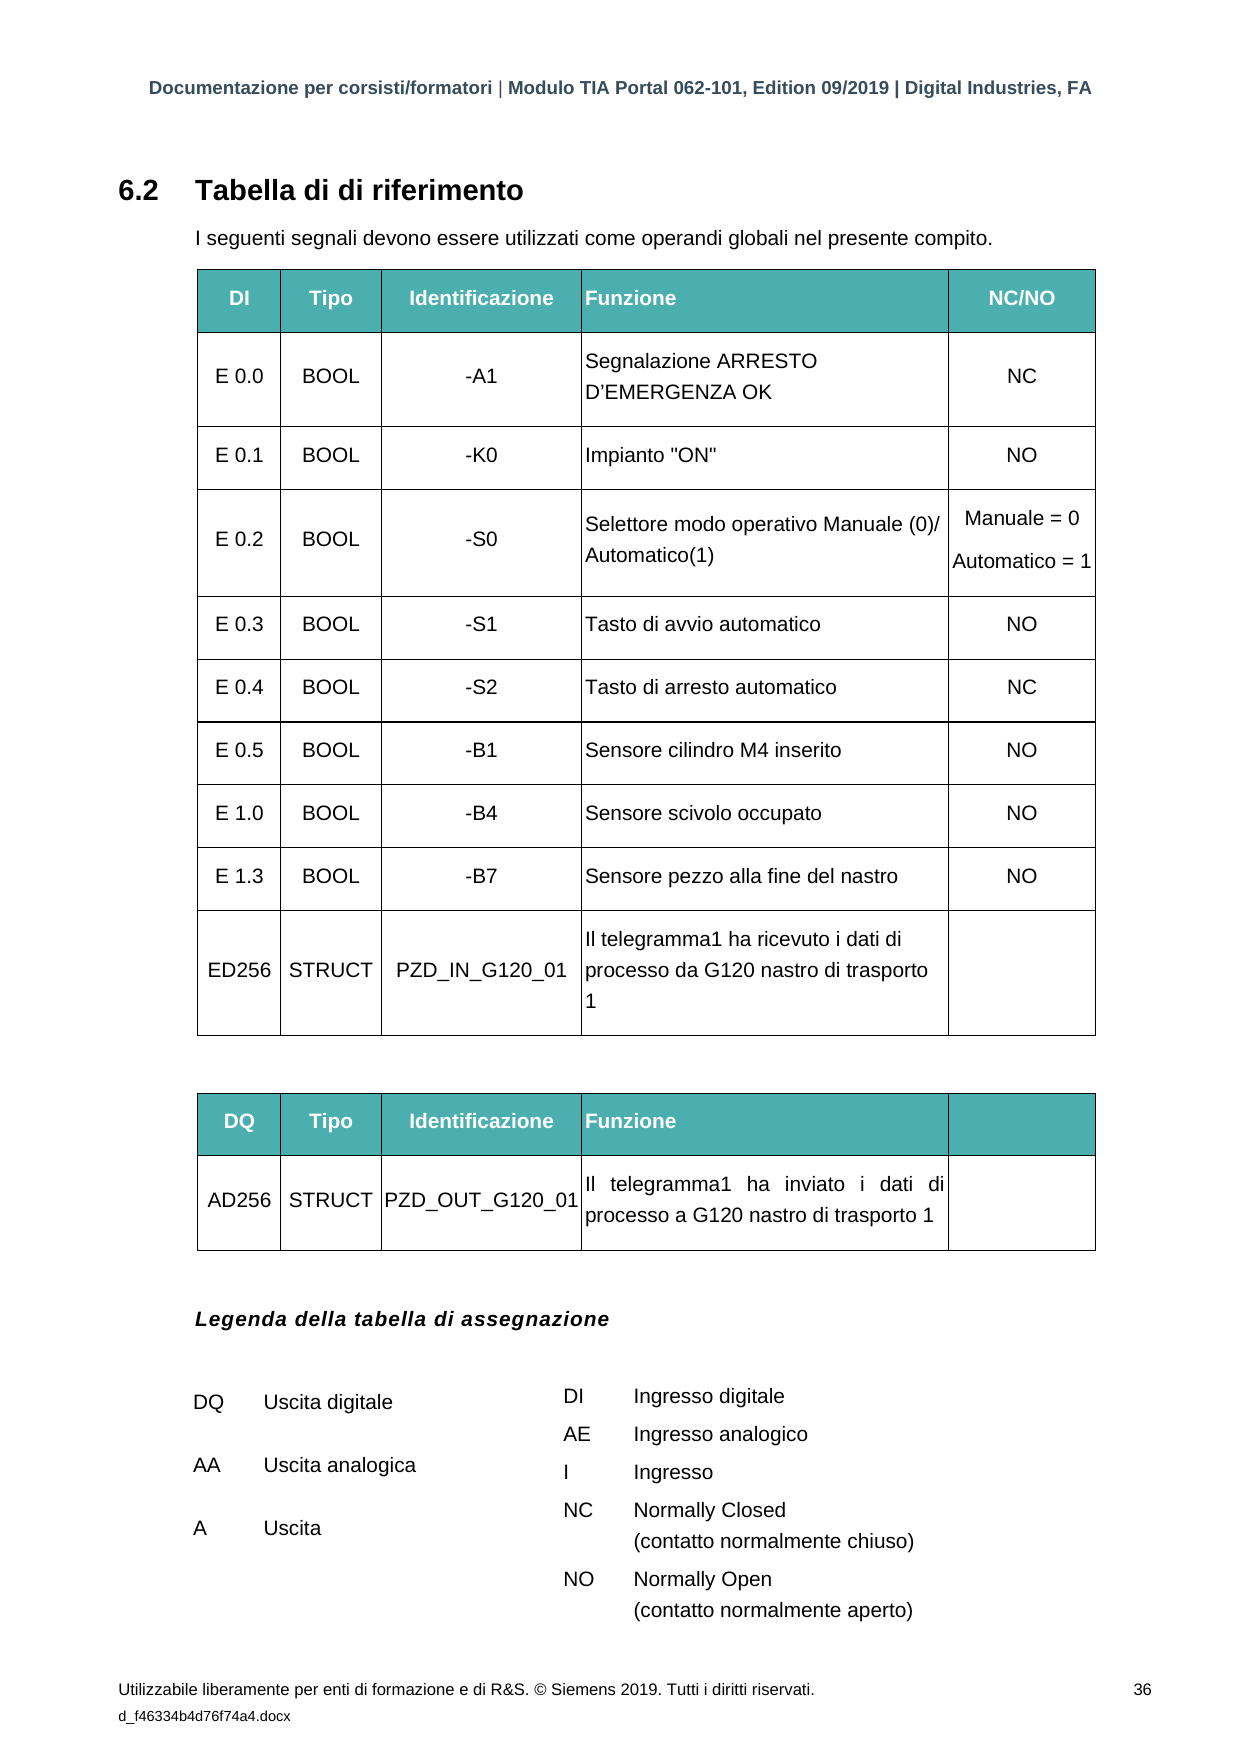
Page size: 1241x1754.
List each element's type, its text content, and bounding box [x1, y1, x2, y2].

table_cell Sensore cilindro M4 inserito [582, 723, 948, 784]
table_cell E 0.2 [198, 490, 280, 596]
table_cell PZD_OUT_G120_01 [382, 1156, 581, 1249]
table_header [949, 1094, 1095, 1155]
table_cell [949, 1156, 1095, 1249]
text Legenda della tabella di assegnazione [195, 1307, 1092, 1331]
table_cell BOOL [281, 597, 381, 658]
table_header DQ [191, 1375, 260, 1437]
table_cell -B7 [382, 848, 581, 910]
table_cell Il telegramma1 ha ricevuto i dati di processo da G120 nastro di trasporto 1 [582, 911, 948, 1035]
table_header Identificazione [382, 1094, 581, 1155]
table_cell E 0.4 [198, 660, 280, 721]
table_cell E 0.3 [198, 597, 280, 658]
table_cell E 1.3 [198, 848, 280, 910]
table_cell Tasto di avvio automatico [582, 597, 948, 658]
table_cell BOOL [281, 333, 381, 426]
table_cell E 0.0 [198, 333, 280, 426]
table_header Funzione [582, 270, 948, 332]
table_cell NO [949, 785, 1095, 847]
table_cell BOOL [281, 660, 381, 721]
table_cell I [561, 1457, 630, 1494]
table_cell Normally Closed (contatto normalmente chiuso) [631, 1495, 1020, 1563]
table_cell NO [561, 1564, 630, 1632]
table_cell NO [949, 597, 1095, 658]
table_cell NO [949, 427, 1095, 489]
table_cell Sensore scivolo occupato [582, 785, 948, 847]
table_cell -B1 [382, 723, 581, 784]
table_cell AD256 [198, 1156, 280, 1249]
table_cell BOOL [281, 427, 381, 489]
table_cell -A1 [382, 333, 581, 426]
table_cell ED256 [198, 911, 280, 1035]
table_cell NC [949, 660, 1095, 721]
table_cell -S2 [382, 660, 581, 721]
table_header Tipo [281, 1094, 381, 1155]
table_cell E 0.1 [198, 427, 280, 489]
table_cell Manuale = 0 Automatico = 1 [949, 490, 1095, 596]
table_cell BOOL [281, 785, 381, 847]
table_cell E 1.0 [198, 785, 280, 847]
table_cell NC [561, 1495, 630, 1563]
table_cell PZD_IN_G120_01 [382, 911, 581, 1035]
table_cell Normally Open (contatto normalmente aperto) [631, 1564, 1020, 1632]
table_cell Uscita [261, 1501, 526, 1562]
table_cell Sensore pezzo alla fine del nastro [582, 848, 948, 910]
subtitle Tabella di di riferimento [118, 173, 1092, 206]
table_header NC/NO [949, 270, 1095, 332]
table_cell -K0 [382, 427, 581, 489]
table_header DI [198, 270, 280, 332]
table_header DI [561, 1381, 630, 1418]
table_cell Ingresso [631, 1457, 1020, 1494]
table_header Funzione [582, 1094, 948, 1155]
table_cell Impianto "ON" [582, 427, 948, 489]
table_cell A [191, 1501, 260, 1562]
table_cell AE [561, 1419, 630, 1456]
table_header Tipo [281, 270, 381, 332]
table_header Ingresso digitale [631, 1381, 1020, 1418]
table_cell Il telegramma1 ha inviato i dati di processo a G120 nastro di trasporto 1 [582, 1156, 948, 1249]
table_cell -S1 [382, 597, 581, 658]
table_header Uscita digitale [261, 1375, 526, 1437]
table_cell NO [949, 848, 1095, 910]
table_cell Uscita analogica [261, 1438, 526, 1499]
table_cell Tasto di arresto automatico [582, 660, 948, 721]
table_cell -S0 [382, 490, 581, 596]
table_header Identificazione [382, 270, 581, 332]
table_cell BOOL [281, 490, 381, 596]
table_cell Segnalazione ARRESTO D’EMERGENZA OK [582, 333, 948, 426]
table_cell STRUCT [281, 911, 381, 1035]
text I seguenti segnali devono essere utilizzati come operandi globali nel presente compito. [195, 225, 1092, 249]
table_cell BOOL [281, 848, 381, 910]
table_cell E 0.5 [198, 723, 280, 784]
table_cell Selettore modo operativo Manuale (0)/ Automatico(1) [582, 490, 948, 596]
table_cell STRUCT [281, 1156, 381, 1249]
table_cell NO [949, 723, 1095, 784]
table_cell Ingresso analogico [631, 1419, 1020, 1456]
table_cell -B4 [382, 785, 581, 847]
table_cell BOOL [281, 723, 381, 784]
table_cell [949, 911, 1095, 1035]
table_cell NC [949, 333, 1095, 426]
table_cell AA [191, 1438, 260, 1499]
table_header DQ [198, 1094, 280, 1155]
